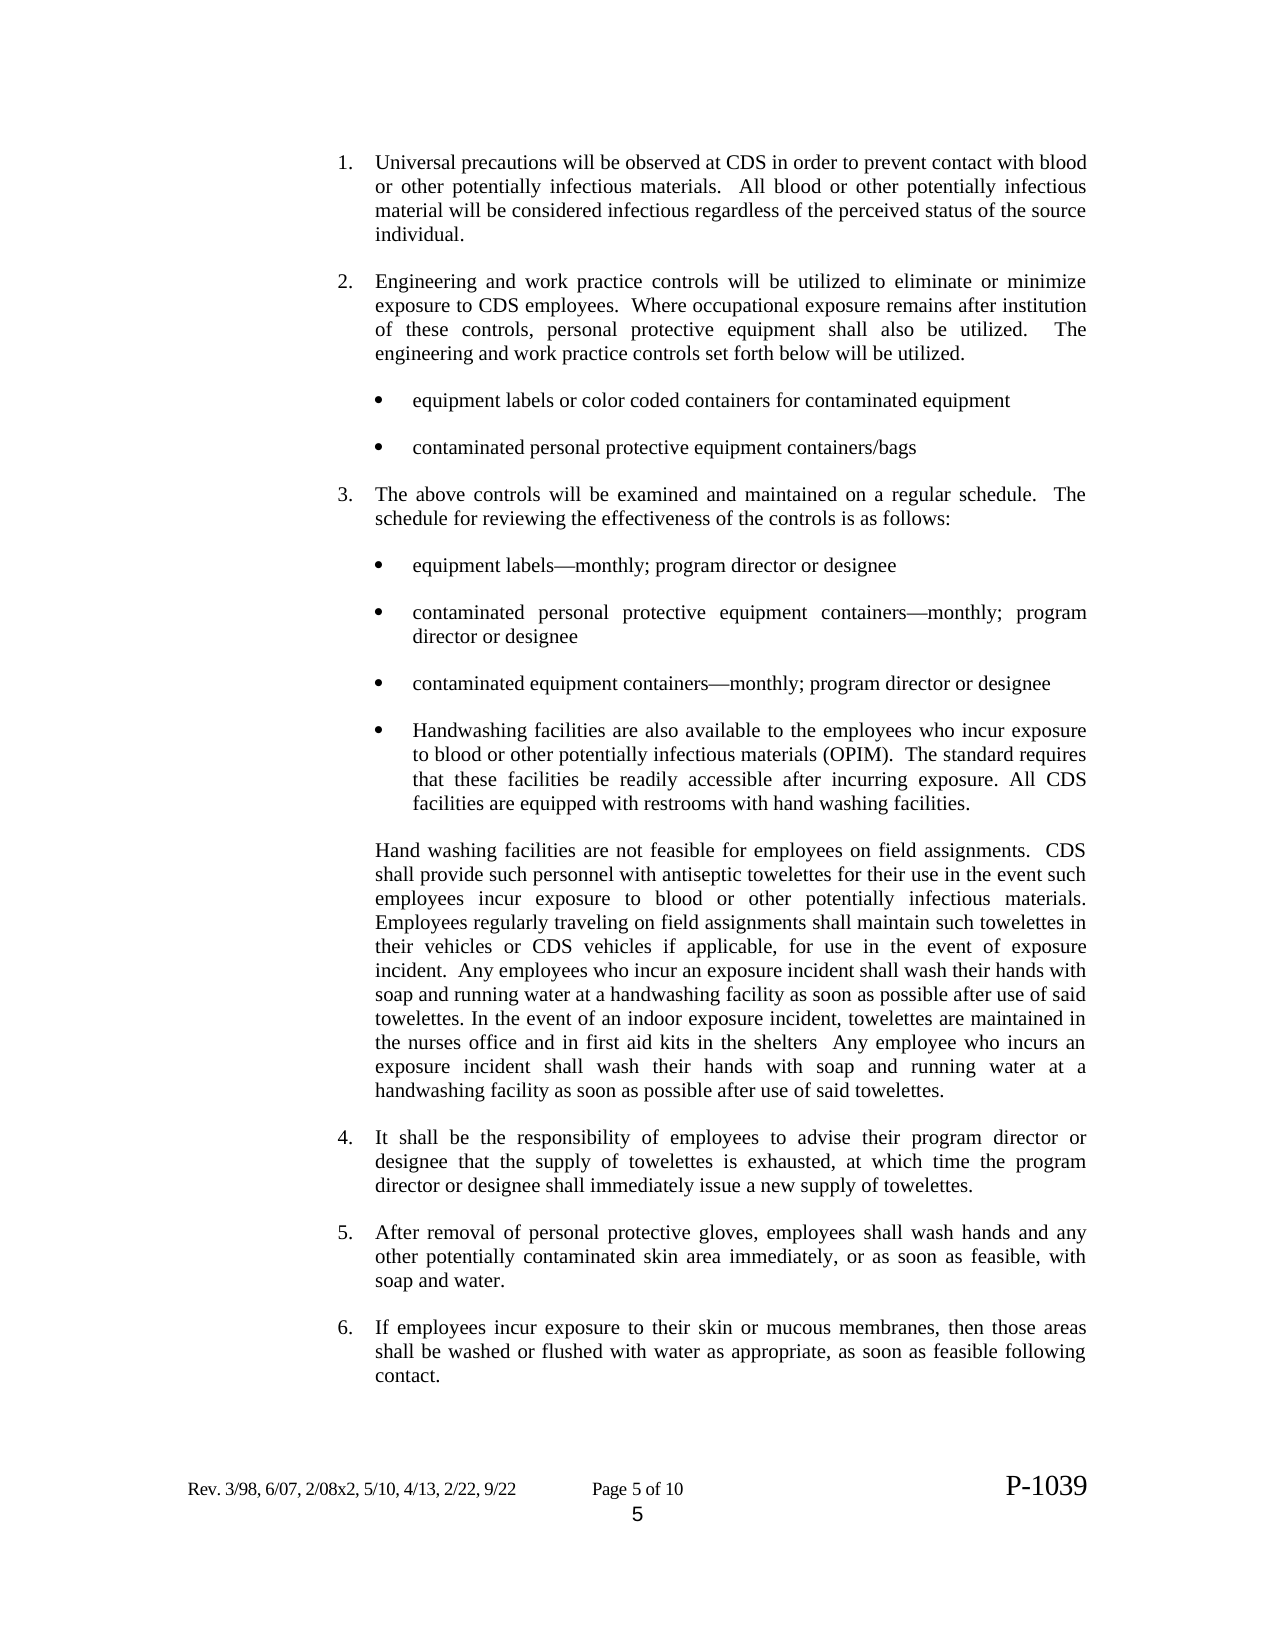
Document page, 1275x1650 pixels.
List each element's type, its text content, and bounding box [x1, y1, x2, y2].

list contaminated personal protective equipment containers—monthly; program director or designee [375, 600, 1087, 648]
list It shall be the responsibility of employees to advise their program director or designee that the supply of towelettes is exhausted, at which time the program director or designee shall immediately issue a new supply of towelettes. [337, 1125, 1087, 1197]
list Engineering and work practice controls will be utilized to eliminate or minimize exposure to CDS employees. Where occupational exposure remains after institution of these controls, personal protective equipment shall also be utilized. The engineering and work practice controls set forth below will be utilized. [337, 269, 1087, 365]
list Universal precautions will be observed at CDS in order to prevent contact with blood or other potentially infectious materials. All blood or other potentially infectious material will be considered infectious regardless of the perceived status of the source individual. [337, 150, 1087, 246]
list equipment labels—monthly; program director or designee [375, 553, 1087, 577]
list The above controls will be examined and maintained on a regular schedule. The schedule for reviewing the effectiveness of the controls is as follows: [337, 482, 1087, 530]
list contaminated personal protective equipment containers/bags [375, 435, 1087, 459]
list contaminated equipment containers—monthly; program director or designee [375, 671, 1087, 695]
list If employees incur exposure to their skin or mucous membranes, then those areas shall be washed or flushed with water as appropriate, as soon as feasible following contact. [337, 1315, 1087, 1387]
list equipment labels or color coded containers for contaminated equipment [375, 388, 1087, 412]
text Hand washing facilities are not feasible for employees on field assignments. CDS shall provide such personnel with antiseptic towelettes for their use in the event such employees incur exposure to blood or other potentially infectious materials. Employees regularly traveling on field assignments shall maintain such towelettes in their vehicles or CDS vehicles if applicable, for use in the event of exposure incident. Any employees who incur an exposure incident shall wash their hands with soap and running water at a handwashing facility as soon as possible after use of said towelettes. In the event of an indoor exposure incident, towelettes are maintained in the nurses office and in first aid kits in the shelters Any employee who incurs an exposure incident shall wash their hands with soap and running water at a handwashing facility as soon as possible after use of said towelettes. [375, 837, 1087, 1102]
list Handwashing facilities are also available to the employees who incur exposure to blood or other potentially infectious materials (OPIM). The standard requires that these facilities be readily accessible after incurring exposure. All CDS facilities are equipped with restrooms with hand washing facilities. [375, 718, 1087, 814]
list After removal of personal protective gloves, employees shall wash hands and any other potentially contaminated skin area immediately, or as soon as feasible, with soap and water. [337, 1220, 1087, 1292]
